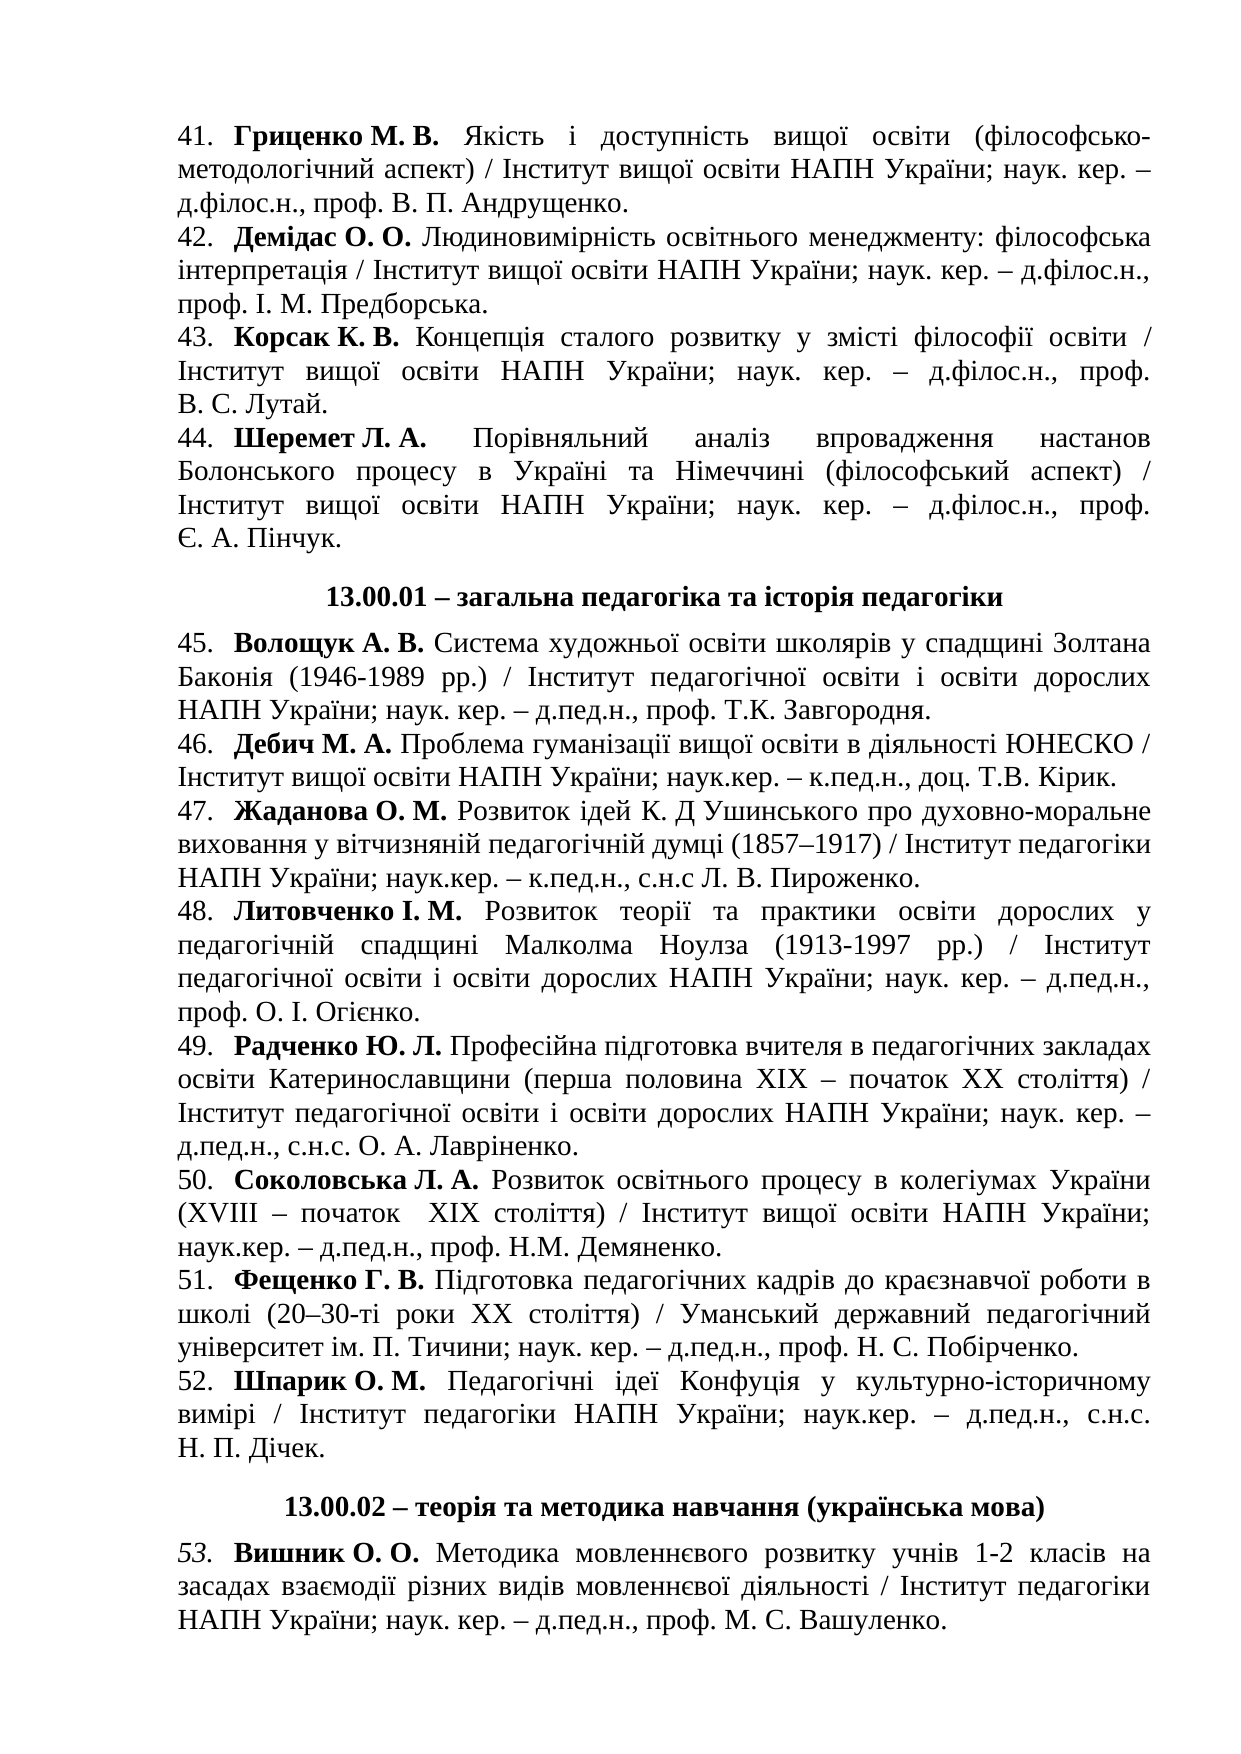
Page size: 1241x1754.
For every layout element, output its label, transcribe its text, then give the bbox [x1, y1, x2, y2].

list Дебич М. А. Проблема гуманізації вищої освіти в діяльності ЮНЕСКО / Інститут вищої освіти НАПН України; наук.кер. – к.пед.н., доц. Т.В. Кірик. [177, 726, 1152, 793]
list Радченко Ю. Л. Професійна підготовка вчителя в педагогічних закладах освіти Катеринославщини (перша половина ХІХ – початок ХХ століття) / Інститут педагогічної освіти і освіти дорослих НАПН України; наук. кер. – д.пед.н., с.н.с. О. А. Лавріненко. [177, 1028, 1152, 1162]
list Шпарик О. М. Педагогічні ідеї Конфуція у культурно-історичному вимірі / Інститут педагогіки НАПН України; наук.кер. – д.пед.н., с.н.с. Н. П. Дічек. [177, 1363, 1152, 1464]
list Фещенко Г. В. Підготовка педагогічних кадрів до краєзнавчої роботи в школі (20–30-ті роки ХХ століття) / Уманський державний педагогічний університет ім. П. Тичини; наук. кер. – д.пед.н., проф. Н. С. Побірченко. [177, 1262, 1152, 1363]
list Литовченко І. М. Розвиток теорії та практики освіти дорослих у педагогічній спадщині Малколма Ноулза (1913-1997 рр.) / Інститут педагогічної освіти і освіти дорослих НАПН України; наук. кер. – д.пед.н., проф. О. І. Огієнко. [177, 893, 1152, 1028]
list Корсак К. В. Концепція сталого розвитку у змісті філософії освіти / Інститут вищої освіти НАПН України; наук. кер. – д.філос.н., проф. В. С. Лутай. [177, 319, 1152, 420]
list Шеремет Л. А. Порівняльний аналіз впровадження настанов Болонського процесу в Україні та Німеччині (філософський аспект) / Інститут вищої освіти НАПН України; наук. кер. – д.філос.н., проф. Є. А. Пінчук. [177, 420, 1152, 554]
list Волощук А. В. Система художньої освіти школярів у спадщині Золтана Баконія (1946-1989 рр.) / Інститут педагогічної освіти і освіти дорослих НАПН України; наук. кер. – д.пед.н., проф. Т.К. Завгородня. [177, 625, 1152, 726]
text 13.00.01 – загальна педагогіка та історія педагогіки [177, 579, 1152, 613]
list Вишник О. О. Методика мовленнєвого розвитку учнів 1-2 класів на засадах взаємодії різних видів мовленнєвої діяльності / Інститут педагогіки НАПН України; наук. кер. – д.пед.н., проф. М. С. Вашуленко. [177, 1535, 1152, 1635]
list Соколовська Л. А. Розвиток освітнього процесу в колегіумах України (XVIII – початок XIX століття) / Інститут вищої освіти НАПН України; наук.кер. – д.пед.н., проф. Н.М. Демяненко. [177, 1162, 1152, 1262]
list Демідас О. О. Людиновимірність освітнього менеджменту: філософська інтерпретація / Інститут вищої освіти НАПН України; наук. кер. – д.філос.н., проф. І. М. Предборська. [177, 219, 1152, 319]
list Гриценко М. В. Якість і доступність вищої освіти (філософсько-методологічний аспект) / Інститут вищої освіти НАПН України; наук. кер. – д.філос.н., проф. В. П. Андрущенко. [177, 118, 1152, 219]
list Жаданова О. М. Розвиток ідей К. Д Ушинського про духовно-моральне виховання у вітчизняній педагогічній думці (1857–1917) / Інститут педагогіки НАПН України; наук.кер. – к.пед.н., с.н.с Л. В. Пироженко. [177, 793, 1152, 893]
text 13.00.02 – теорія та методика навчання (українська мова) [177, 1489, 1152, 1522]
